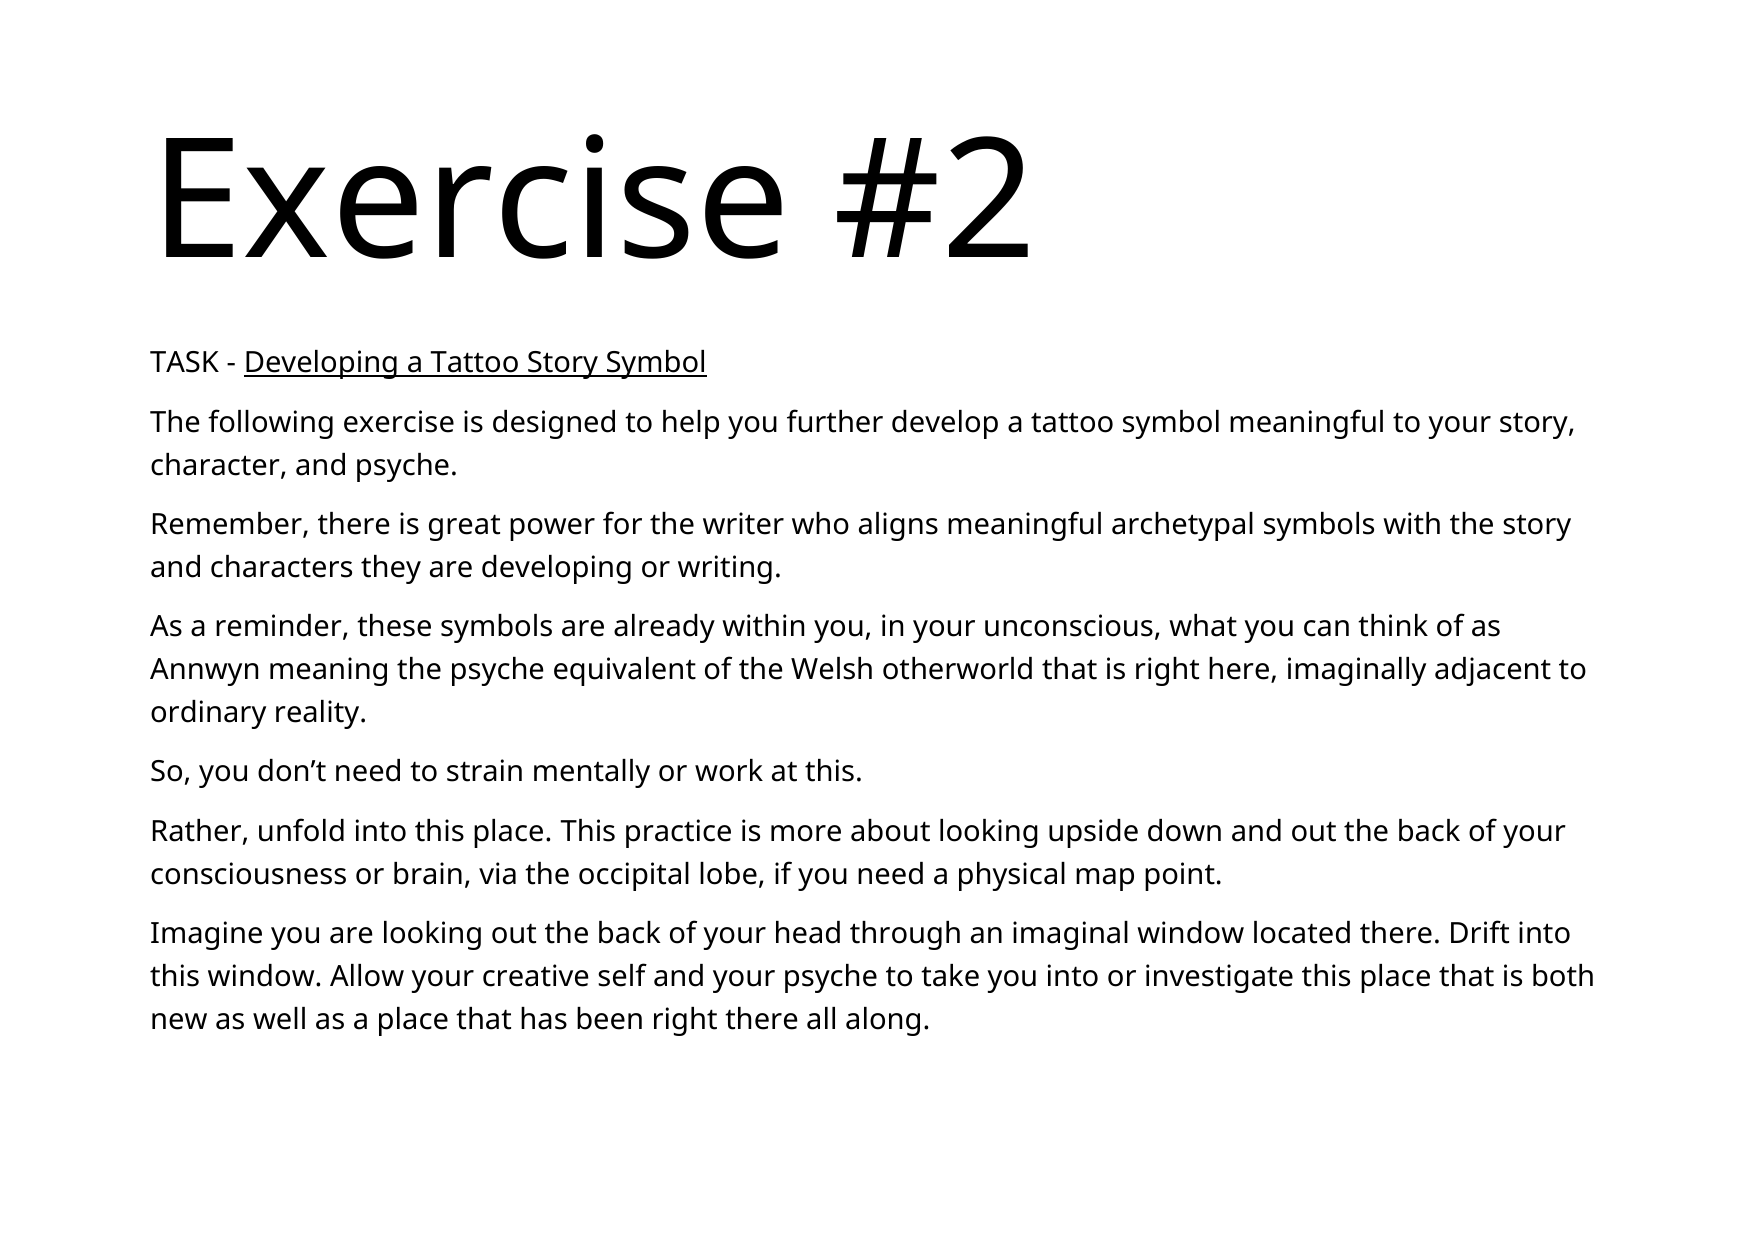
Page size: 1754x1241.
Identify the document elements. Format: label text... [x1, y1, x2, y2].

text So, you don’t need to strain mentally or work at this. [150, 751, 1604, 790]
text TASK - Developing a Tattoo Story Symbol [150, 341, 1604, 381]
text Remember, there is great power for the writer who aligns meaningful archetypal symbols with the story and characters they are developing or writing. [150, 503, 1604, 586]
text Imagine you are looking out the back of your head through an imaginal window located there. Drift into this window. Allow your creative self and your psyche to take you into or investigate this place that is both new as well as a place that has been right there all along. [150, 912, 1604, 1038]
text Exercise #2 [150, 80, 1603, 307]
text The following exercise is designed to help you further develop a tattoo symbol meaningful to your story, character, and psyche. [150, 401, 1604, 483]
text As a reminder, these symbols are already within you, in your unconscious, what you can think of as Annwyn meaning the psyche equivalent of the Welsh otherworld that is right here, imaginally adjacent to ordinary reality. [150, 606, 1604, 731]
text Rather, unfold into this place. This practice is more about looking upside down and out the back of your consciousness or brain, via the occipital lobe, if you need a physical map point. [150, 810, 1604, 893]
